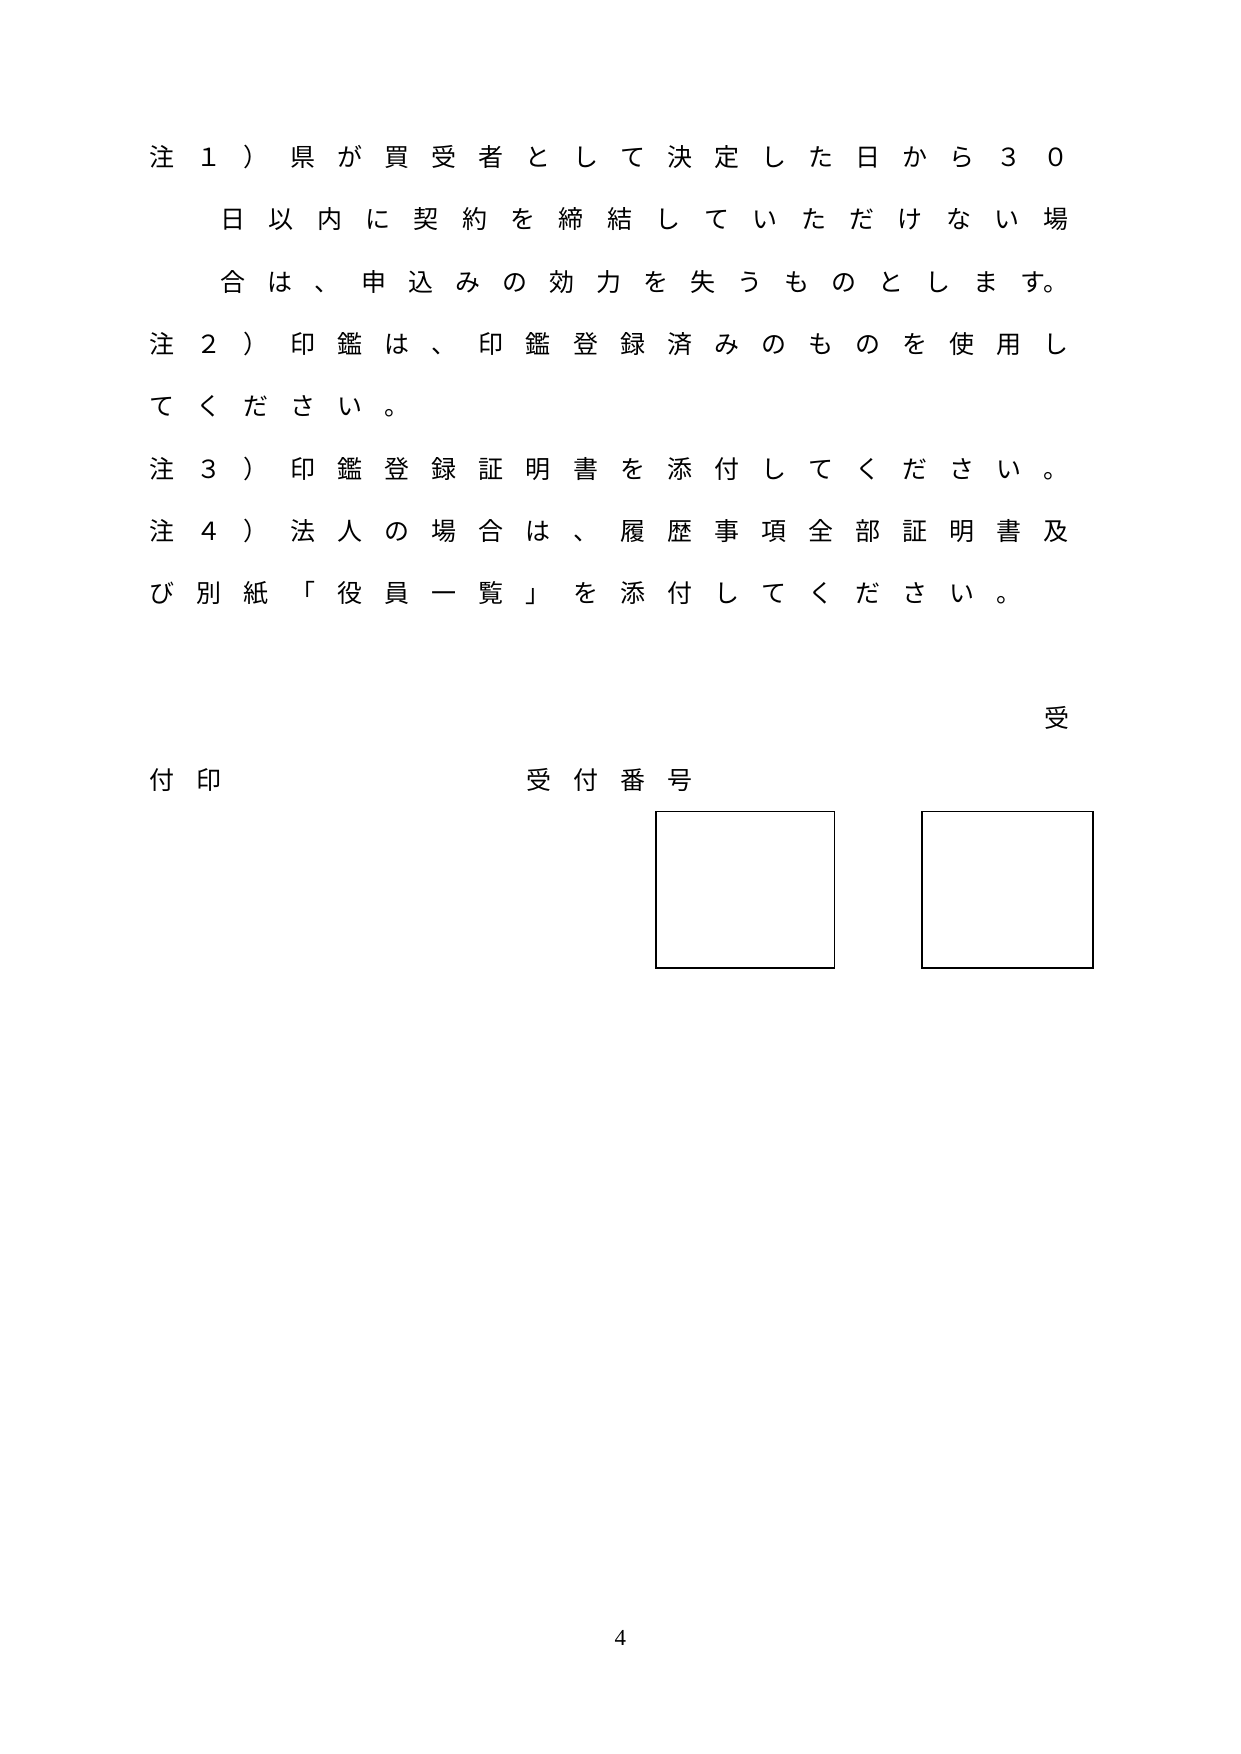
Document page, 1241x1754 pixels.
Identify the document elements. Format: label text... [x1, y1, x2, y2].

text 受付印 受付番号 [149, 685, 1091, 810]
text 注４）法人の場合は、履歴事項全部証明書及び別紙「役員一覧」を添付してください。 [149, 498, 1091, 623]
text 注１）県が買受者として決定した日から３０日以内に契約を締結していただけない場合は、申込みの効力を失うものとします。 [149, 124, 1091, 311]
text 注３）印鑑登録証明書を添付してください。 [149, 436, 1091, 498]
text 注２）印鑑は、印鑑登録済みのものを使用してください。 [149, 311, 1091, 436]
